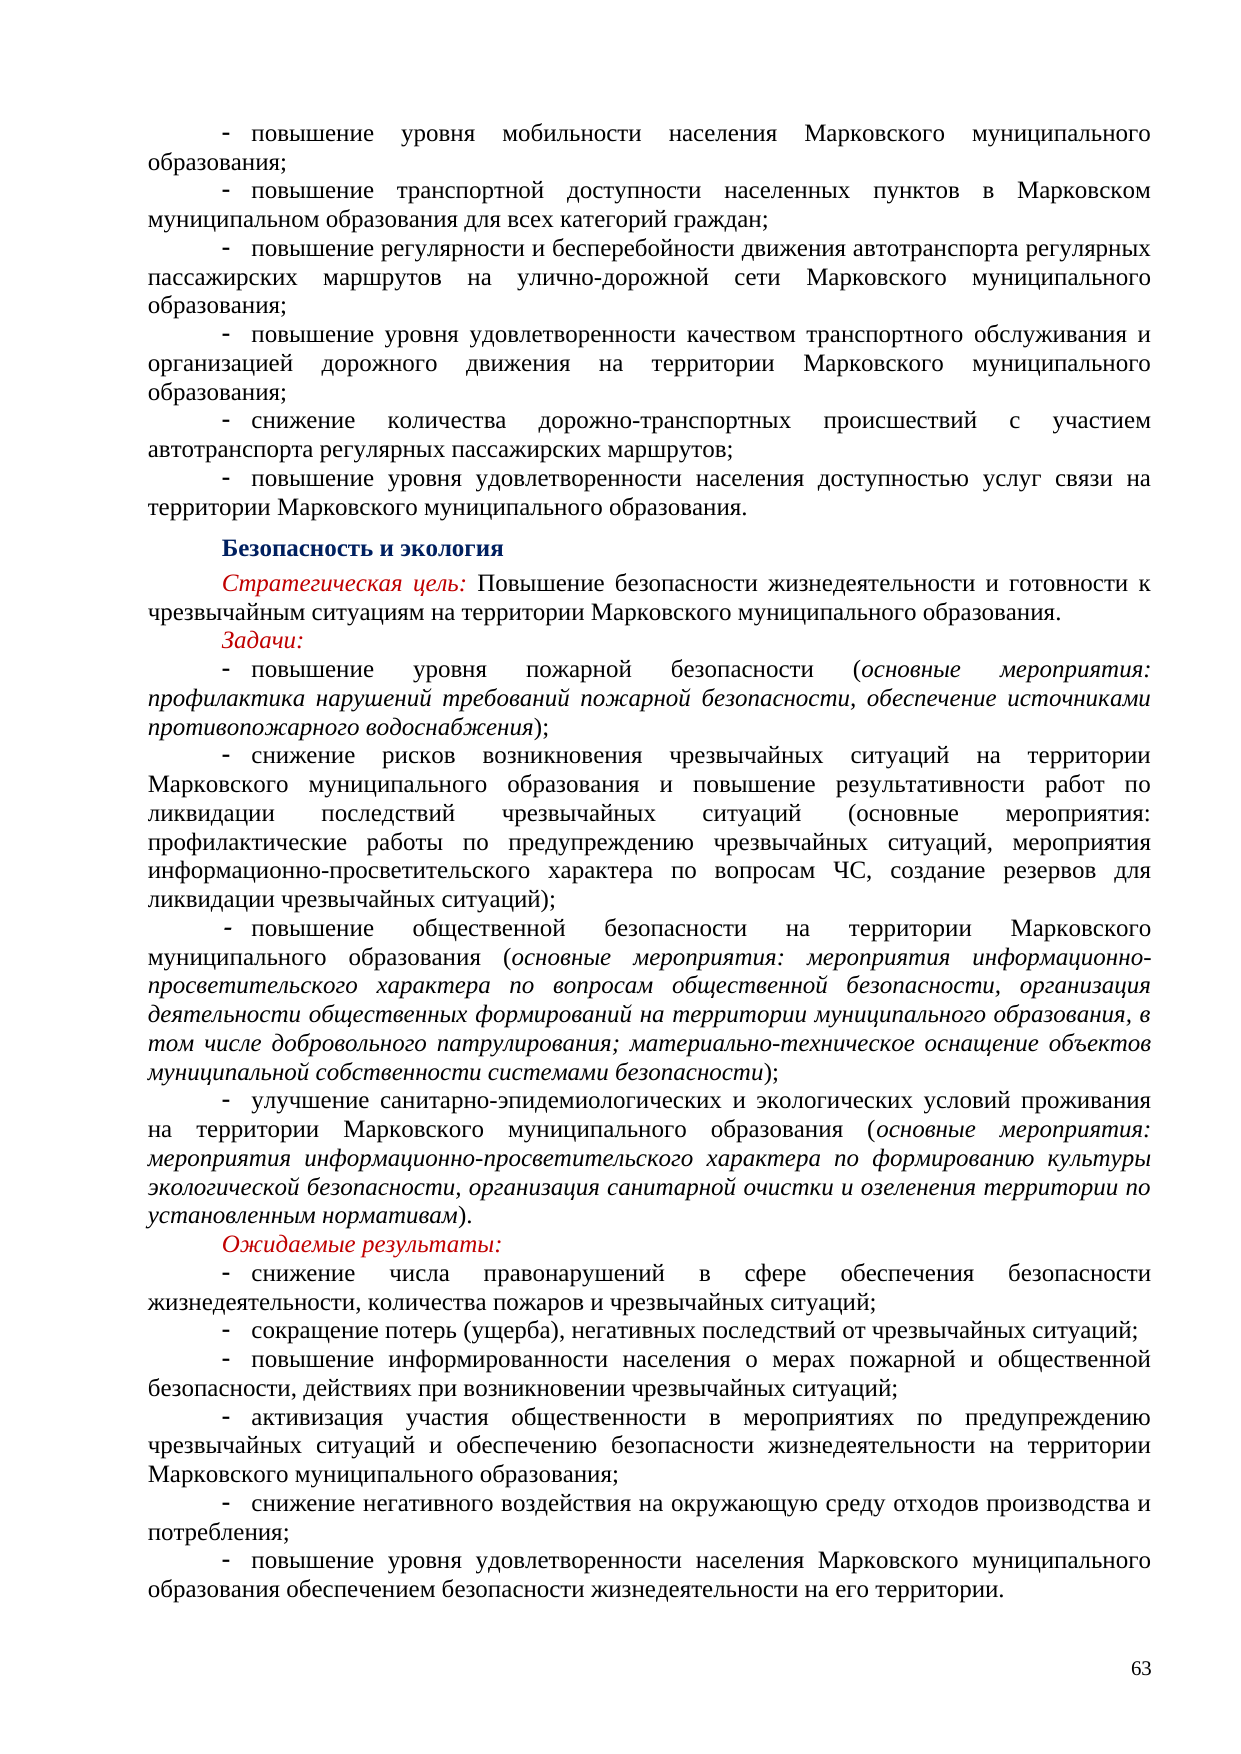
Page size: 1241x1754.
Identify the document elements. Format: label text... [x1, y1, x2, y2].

list повышение уровня удовлетворенности качеством транспортного обслуживания и организацией дорожного движения на территории Марковского муниципального образования; [148, 319, 1152, 406]
list снижение рисков возникновения чрезвычайных ситуаций на территории Марковского муниципального образования и повышение результативности работ по ликвидации последствий чрезвычайных ситуаций (основные мероприятия: профилактические работы по предупреждению чрезвычайных ситуаций, мероприятия информационно-просветительского характера по вопросам ЧС, создание резервов для ликвидации чрезвычайных ситуаций); [148, 741, 1152, 913]
list повышение информированности населения о мерах пожарной и общественной безопасности, действиях при возникновении чрезвычайных ситуаций; [148, 1344, 1152, 1402]
list повышение регулярности и бесперебойности движения автотранспорта регулярных пассажирских маршрутов на улично-дорожной сети Марковского муниципального образования; [148, 233, 1152, 319]
list повышение уровня удовлетворенности населения доступностью услуг связи на территории Марковского муниципального образования. [148, 463, 1152, 521]
list улучшение санитарно-эпидемиологических и экологических условий проживания на территории Марковского муниципального образования (основные мероприятия: мероприятия информационно-просветительского характера по формированию культуры экологической безопасности, организация санитарной очистки и озеленения территории по установленным нормативам). [148, 1086, 1152, 1229]
list повышение уровня удовлетворенности населения Марковского муниципального образования обеспечением безопасности жизнедеятельности на его территории. [148, 1546, 1152, 1603]
list повышение транспортной доступности населенных пунктов в Марковском муниципальном образования для всех категорий граждан; [148, 176, 1152, 233]
list повышение общественной безопасности на территории Марковского муниципального образования (основные мероприятия: мероприятия информационно-просветительского характера по вопросам общественной безопасности, организация деятельности общественных формирований на территории муниципального образования, в том числе добровольного патрулирования; материально-техническое оснащение объектов муниципальной собственности системами безопасности); [148, 913, 1152, 1086]
list снижение числа правонарушений в сфере обеспечения безопасности жизнедеятельности, количества пожаров и чрезвычайных ситуаций; [148, 1258, 1152, 1316]
list сокращение потерь (ущерба), негативных последствий от чрезвычайных ситуаций; [148, 1316, 1152, 1344]
text Стратегическая цель: Повышение безопасности жизнедеятельности и готовности к чрезвычайным ситуациям на территории Марковского муниципального образования. [148, 568, 1152, 626]
text Безопасность и экология [148, 533, 1152, 562]
list снижение негативного воздействия на окружающую среду отходов производства и потребления; [148, 1488, 1152, 1546]
text Ожидаемые результаты: [148, 1229, 1152, 1258]
list снижение количества дорожно-транспортных происшествий с участием автотранспорта регулярных пассажирских маршрутов; [148, 406, 1152, 463]
list повышение уровня пожарной безопасности (основные мероприятия: профилактика нарушений требований пожарной безопасности, обеспечение источниками противопожарного водоснабжения); [148, 654, 1152, 741]
list повышение уровня мобильности населения Марковского муниципального образования; [148, 118, 1152, 176]
text Задачи: [148, 626, 1152, 654]
list активизация участия общественности в мероприятиях по предупреждению чрезвычайных ситуаций и обеспечению безопасности жизнедеятельности на территории Марковского муниципального образования; [148, 1402, 1152, 1488]
